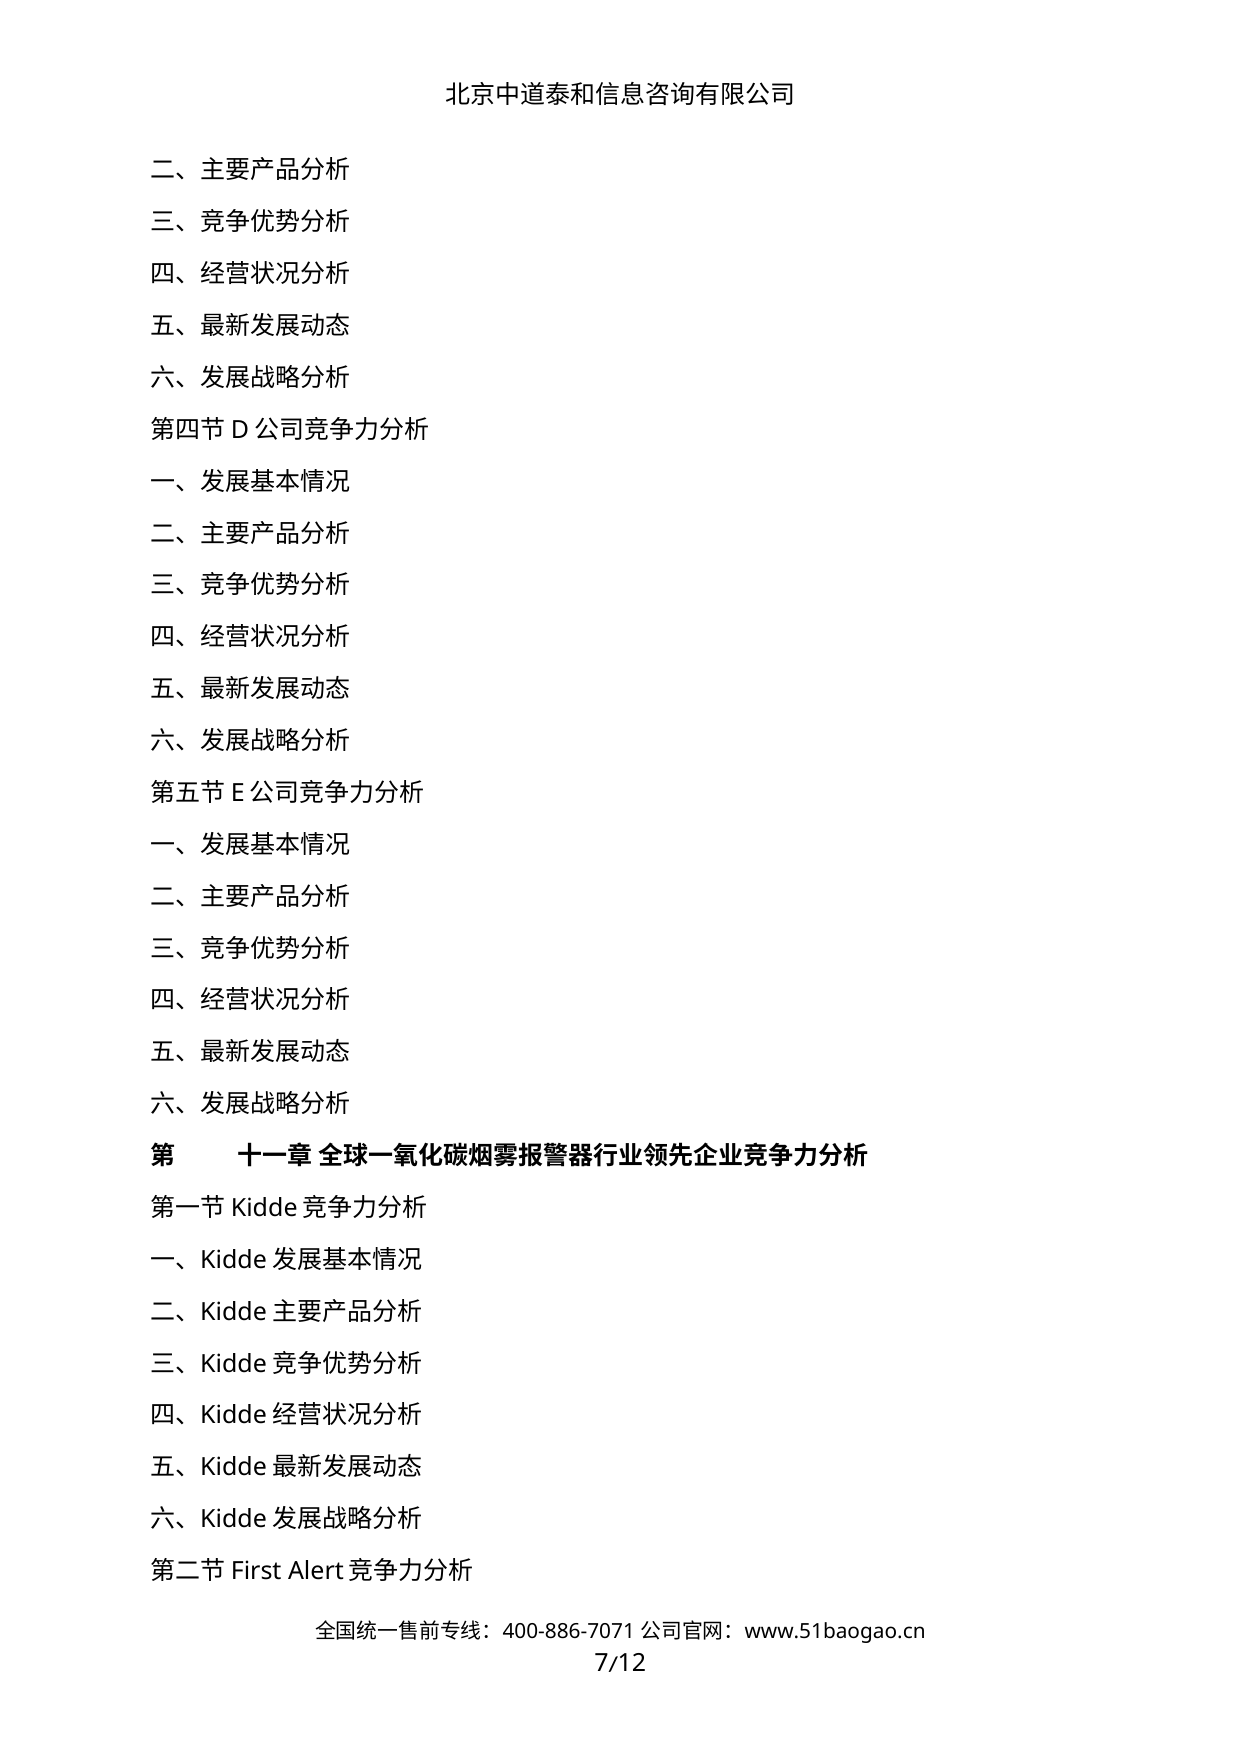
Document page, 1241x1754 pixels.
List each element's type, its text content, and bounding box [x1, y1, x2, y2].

text 三、竞争优势分析 [150, 565, 1090, 601]
text 四、经营状况分析 [150, 254, 1090, 290]
text 一、发展基本情况 [150, 824, 1090, 861]
text 五、最新发展动态 [150, 669, 1090, 705]
text 三、竞争优势分析 [150, 928, 1090, 964]
text 六、发展战略分析 [150, 1084, 1090, 1120]
text 二、主要产品分析 [150, 876, 1090, 912]
text 第 十一章 全球一氧化碳烟雾报警器行业领先企业竞争力分析 [150, 1136, 1090, 1172]
text 二、Kidde主要产品分析 [150, 1291, 1090, 1327]
text 五、最新发展动态 [150, 306, 1090, 342]
text 二、主要产品分析 [150, 150, 1090, 186]
text 三、竞争优势分析 [150, 202, 1090, 238]
text 五、Kidde最新发展动态 [150, 1447, 1090, 1483]
text 四、Kidde经营状况分析 [150, 1395, 1090, 1431]
text 第一节 Kidde竞争力分析 [150, 1187, 1090, 1224]
text 第五节 E公司竞争力分析 [150, 772, 1090, 809]
text 第四节 D公司竞争力分析 [150, 409, 1090, 446]
text 二、主要产品分析 [150, 513, 1090, 549]
text 五、最新发展动态 [150, 1032, 1090, 1068]
text 第二节 First Alert竞争力分析 [150, 1551, 1090, 1587]
text 六、发展战略分析 [150, 357, 1090, 394]
text 一、Kidde发展基本情况 [150, 1239, 1090, 1276]
text 四、经营状况分析 [150, 617, 1090, 653]
text 六、Kidde发展战略分析 [150, 1499, 1090, 1535]
text 六、发展战略分析 [150, 721, 1090, 757]
text 三、Kidde竞争优势分析 [150, 1343, 1090, 1379]
text 一、发展基本情况 [150, 461, 1090, 497]
text 四、经营状况分析 [150, 980, 1090, 1016]
